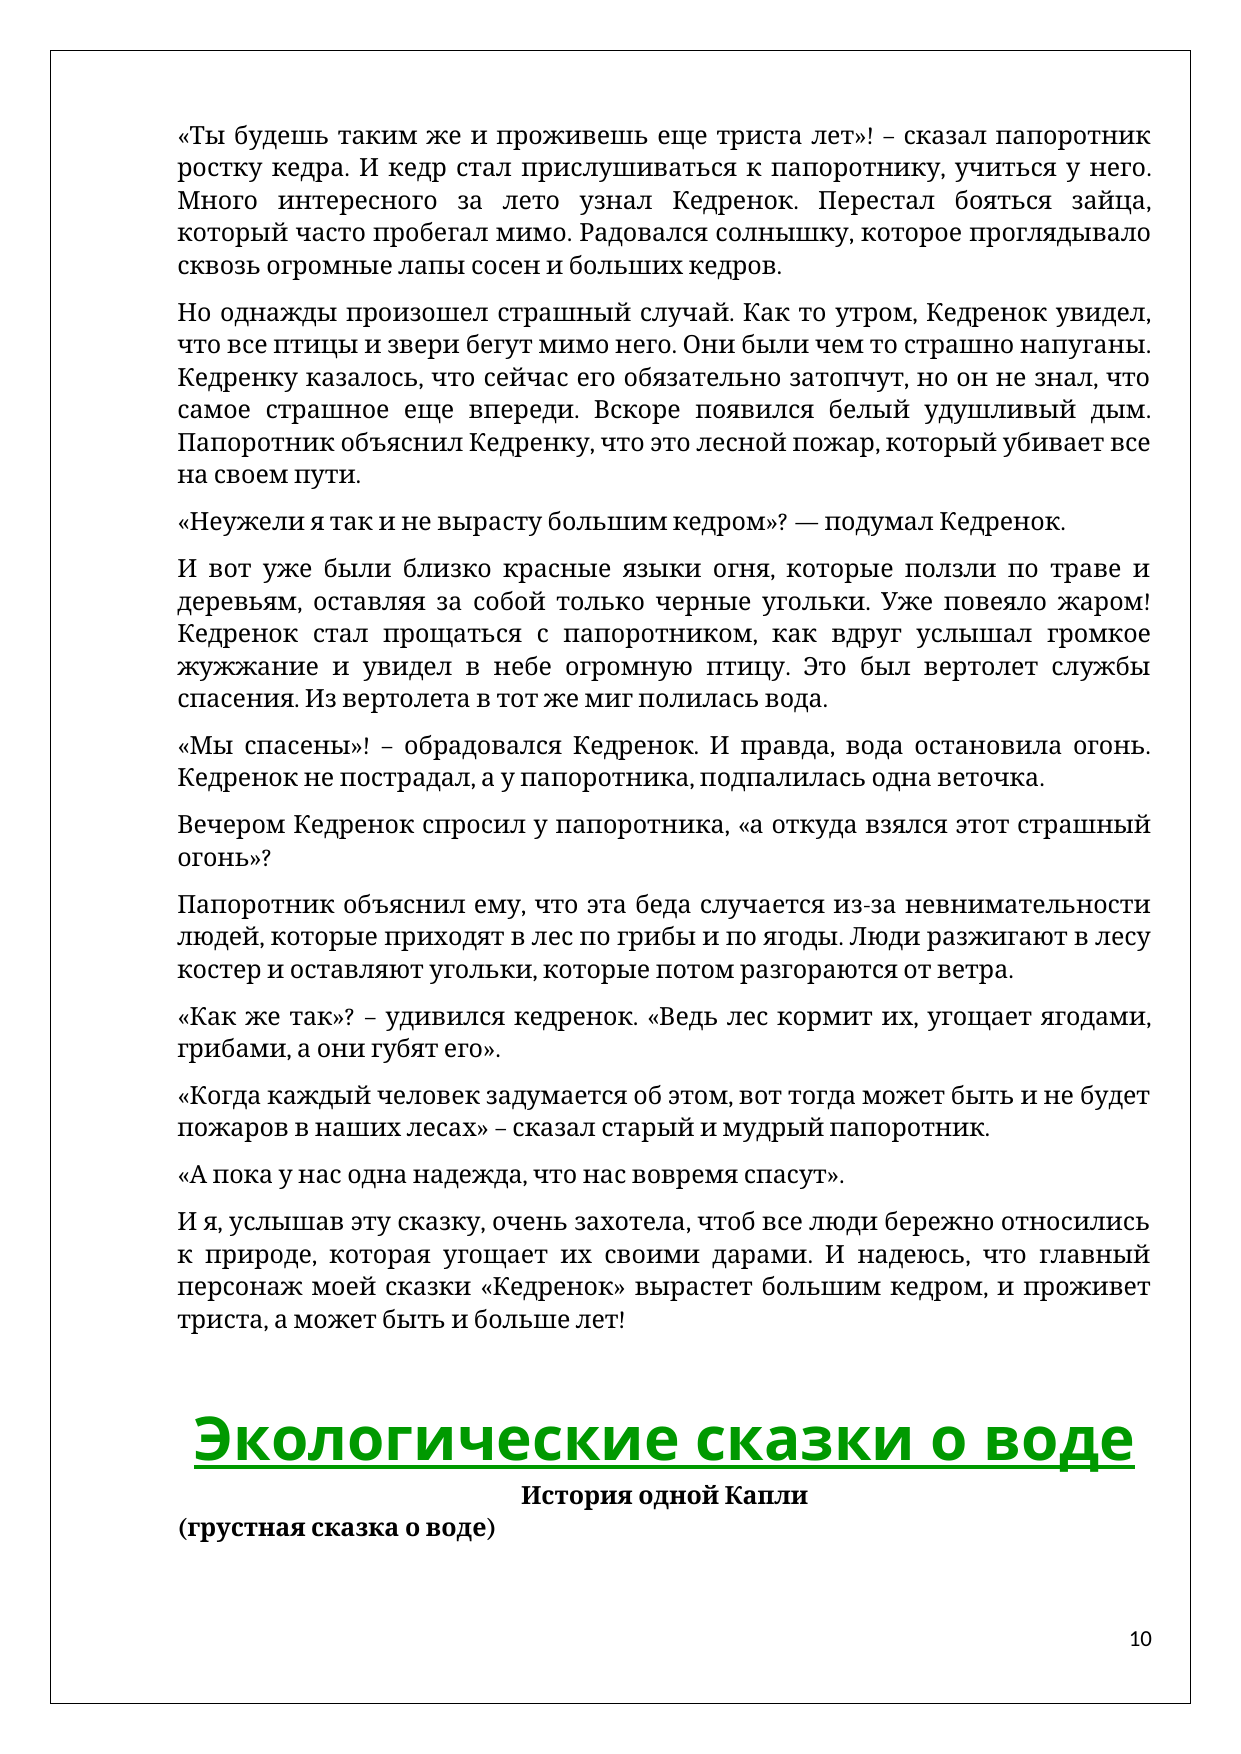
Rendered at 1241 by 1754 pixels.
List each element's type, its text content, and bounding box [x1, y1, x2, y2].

text (грустная сказка о воде) [177, 1510, 1152, 1543]
text История одной Капли [177, 1478, 1152, 1510]
text Папоротник объяснил ему, что эта беда случается из-за невнимательности людей, которые приходят в лес по грибы и по ягоды. Люди разжигают в лесу костер и оставляют угольки, которые потом разгораются от ветра. [177, 887, 1152, 984]
text «Мы спасены»! – обрадовался Кедренок. И правда, вода остановила огонь. Кедренок не пострадал, а у папоротника, подпалилась одна веточка. [177, 728, 1152, 793]
subtitle Экологические сказки о воде [177, 1396, 1152, 1478]
text «Ты будешь таким же и проживешь еще триста лет»! – сказал папоротник ростку кедра. И кедр стал прислушиваться к папоротнику, учиться у него. Много интересного за лето узнал Кедренок. Перестал бояться зайца, который часто пробегал мимо. Радовался солнышку, которое проглядывало сквозь огромные лапы сосен и больших кедров. [177, 118, 1152, 281]
text И вот уже были близко красные языки огня, которые ползли по траве и деревьям, оставляя за собой только черные угольки. Уже повеяло жаром! Кедренок стал прощаться с папоротником, как вдруг услышал громкое жужжание и увидел в небе огромную птицу. Это был вертолет службы спасения. Из вертолета в тот же миг полилась вода. [177, 551, 1152, 714]
text Вечером Кедренок спросил у папоротника, «а откуда взялся этот страшный огонь»? [177, 807, 1152, 872]
text «Когда каждый человек задумается об этом, вот тогда может быть и не будет пожаров в наших лесах» – сказал старый и мудрый папоротник. [177, 1078, 1152, 1143]
text «А пока у нас одна надежда, что нас вовремя спасут». [177, 1157, 1152, 1190]
text «Неужели я так и не вырасту большим кедром»? — подумал Кедренок. [177, 504, 1152, 537]
text Но однажды произошел страшный случай. Как то утром, Кедренок увидел, что все птицы и звери бегут мимо него. Они были чем то страшно напуганы. Кедренку казалось, что сейчас его обязательно затопчут, но он не знал, что самое страшное еще впереди. Вскоре появился белый удушливый дым. Папоротник объяснил Кедренку, что это лесной пожар, который убивает все на своем пути. [177, 295, 1152, 490]
text И я, услышав эту сказку, очень захотела, чтоб все люди бережно относились к природе, которая угощает их своими дарами. И надеюсь, что главный персонаж моей сказки «Кедренок» вырастет большим кедром, и проживет триста, а может быть и больше лет! [177, 1204, 1152, 1334]
text «Как же так»? – удивился кедренок. «Ведь лес кормит их, угощает ягодами, грибами, а они губят его». [177, 999, 1152, 1064]
